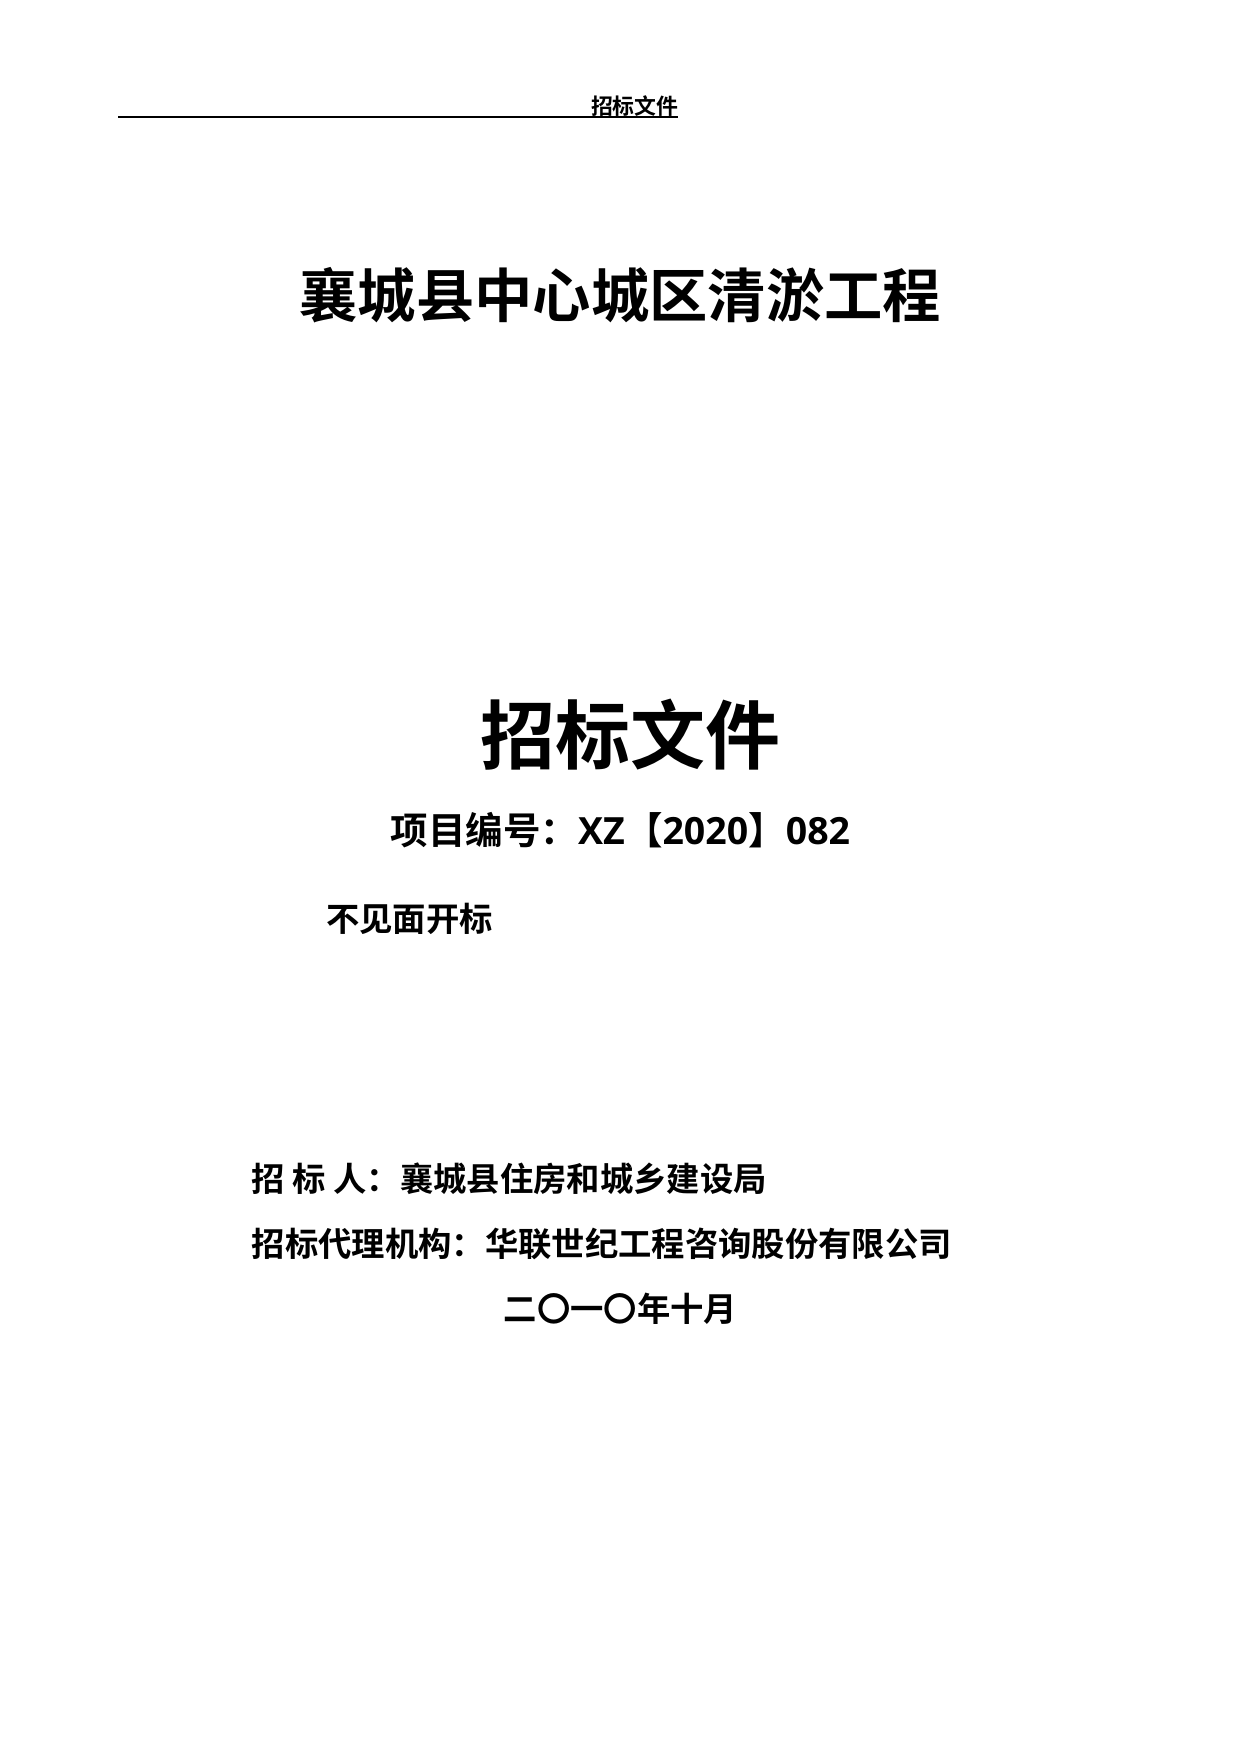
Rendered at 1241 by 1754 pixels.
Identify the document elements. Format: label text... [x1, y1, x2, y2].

text 招标代理机构：华联世纪工程咨询股份有限公司 [118, 1209, 1122, 1274]
text 不见面开标 [118, 884, 1122, 949]
text 招标文件 [118, 666, 1122, 796]
text 襄城县中心城区清淤工程 [118, 243, 1122, 341]
text 二〇一〇年十月 [118, 1274, 1122, 1339]
subtitle 项目编号：XZ【2020】082 [118, 796, 1122, 861]
text 招 标 人：襄城县住房和城乡建设局 [118, 1144, 1122, 1209]
